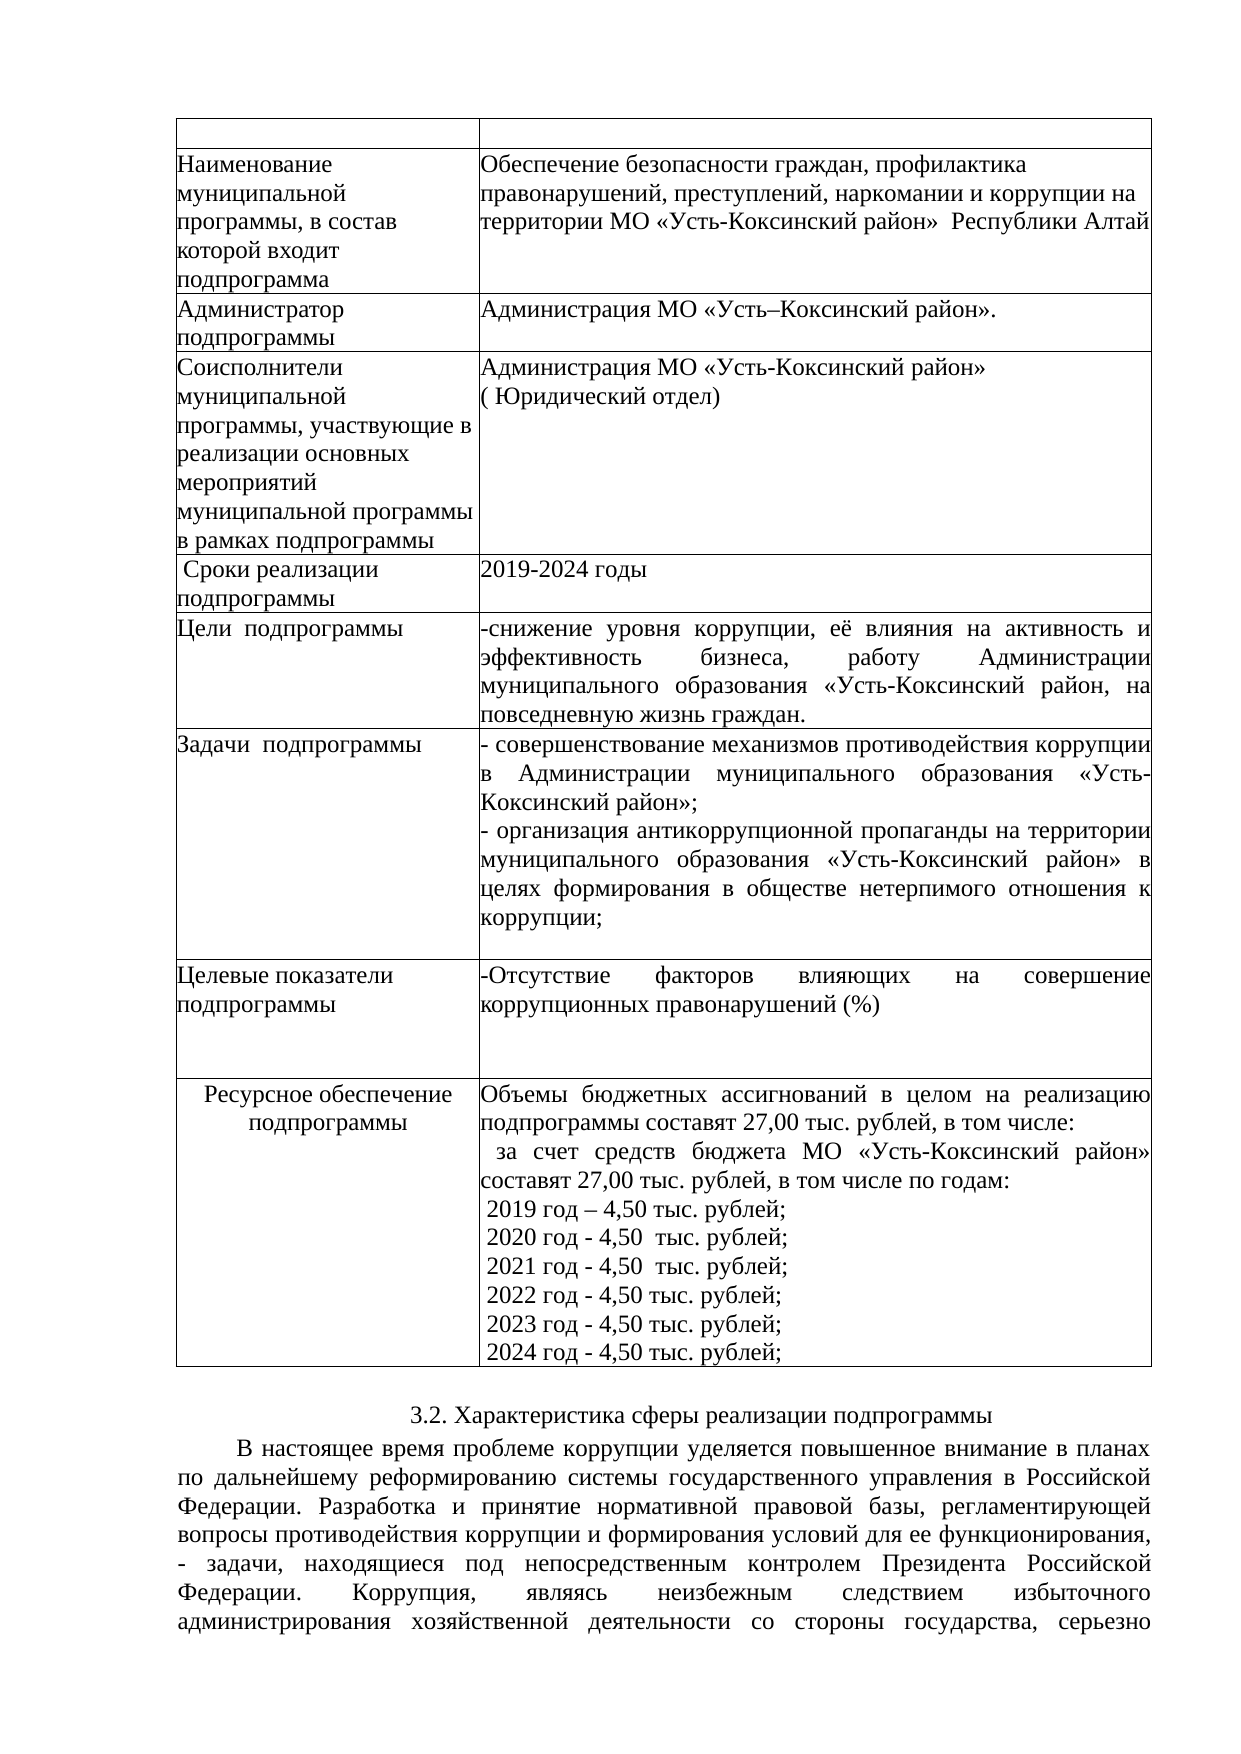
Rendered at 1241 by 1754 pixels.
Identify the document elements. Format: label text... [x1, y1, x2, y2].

table_cell Соисполнители муниципальной программы, участвующие в реализации основных мероприятий муниципальной программы в рамках подпрограммы [177, 352, 479, 553]
table_cell Ресурсное обеспечение подпрограммы [177, 1079, 479, 1366]
table_cell Наименование муниципальной программы, в состав которой входит подпрограмма [177, 149, 479, 293]
table_cell 2019-2024 годы [480, 555, 1151, 612]
subtitle 3.2. Характеристика сферы реализации подпрограммы [177, 1400, 1152, 1429]
table_cell Обеспечение безопасности граждан, профилактика правонарушений, преступлений, наркомании и коррупции на территории МО «Усть-Коксинский район» Республики Алтай [480, 149, 1151, 293]
table_cell Цели подпрограммы [177, 613, 479, 728]
table_cell Целевые показатели подпрограммы [177, 960, 479, 1078]
table_cell -снижение уровня коррупции, её влияния на активность и эффективность бизнеса, работу Администрации муниципального образования «Усть-Коксинский район, на повседневную жизнь граждан. [480, 613, 1151, 728]
table_cell Администрация МО «Усть–Коксинский район». [480, 294, 1151, 351]
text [177, 1433, 1152, 1634]
table_cell Задачи подпрограммы [177, 729, 479, 959]
table_cell Администрация МО «Усть-Коксинский район» ( Юридический отдел) [480, 352, 1151, 553]
table_cell - совершенствование механизмов противодействия коррупции в Администрации муниципального образования «Усть-Коксинский район»; - организация антикоррупционной пропаганды на территории муниципального образования «Усть-Коксинский район» в целях формирования в обществе нетерпимого отношения к коррупции; [480, 729, 1151, 959]
table_cell Объемы бюджетных ассигнований в целом на реализацию подпрограммы составят 27,00 тыс. рублей, в том числе: за счет средств бюджета МО «Усть-Коксинский район» составят 27,00 тыс. рублей, в том числе по годам: 2019 год – 4,50 тыс. рублей; 2020 год - 4,50 тыс. рублей; 2021 год - 4,50 тыс. рублей; 2022 год - 4,50 тыс. рублей; 2023 год - 4,50 тыс. рублей; 2024 год - 4,50 тыс. рублей; [480, 1079, 1151, 1366]
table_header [177, 119, 479, 148]
table_cell Администратор подпрограммы [177, 294, 479, 351]
table_cell Сроки реализации подпрограммы [177, 555, 479, 612]
table_cell -Отсутствие факторов влияющих на совершение коррупционных правонарушений (%) [480, 960, 1151, 1078]
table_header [480, 119, 1151, 148]
